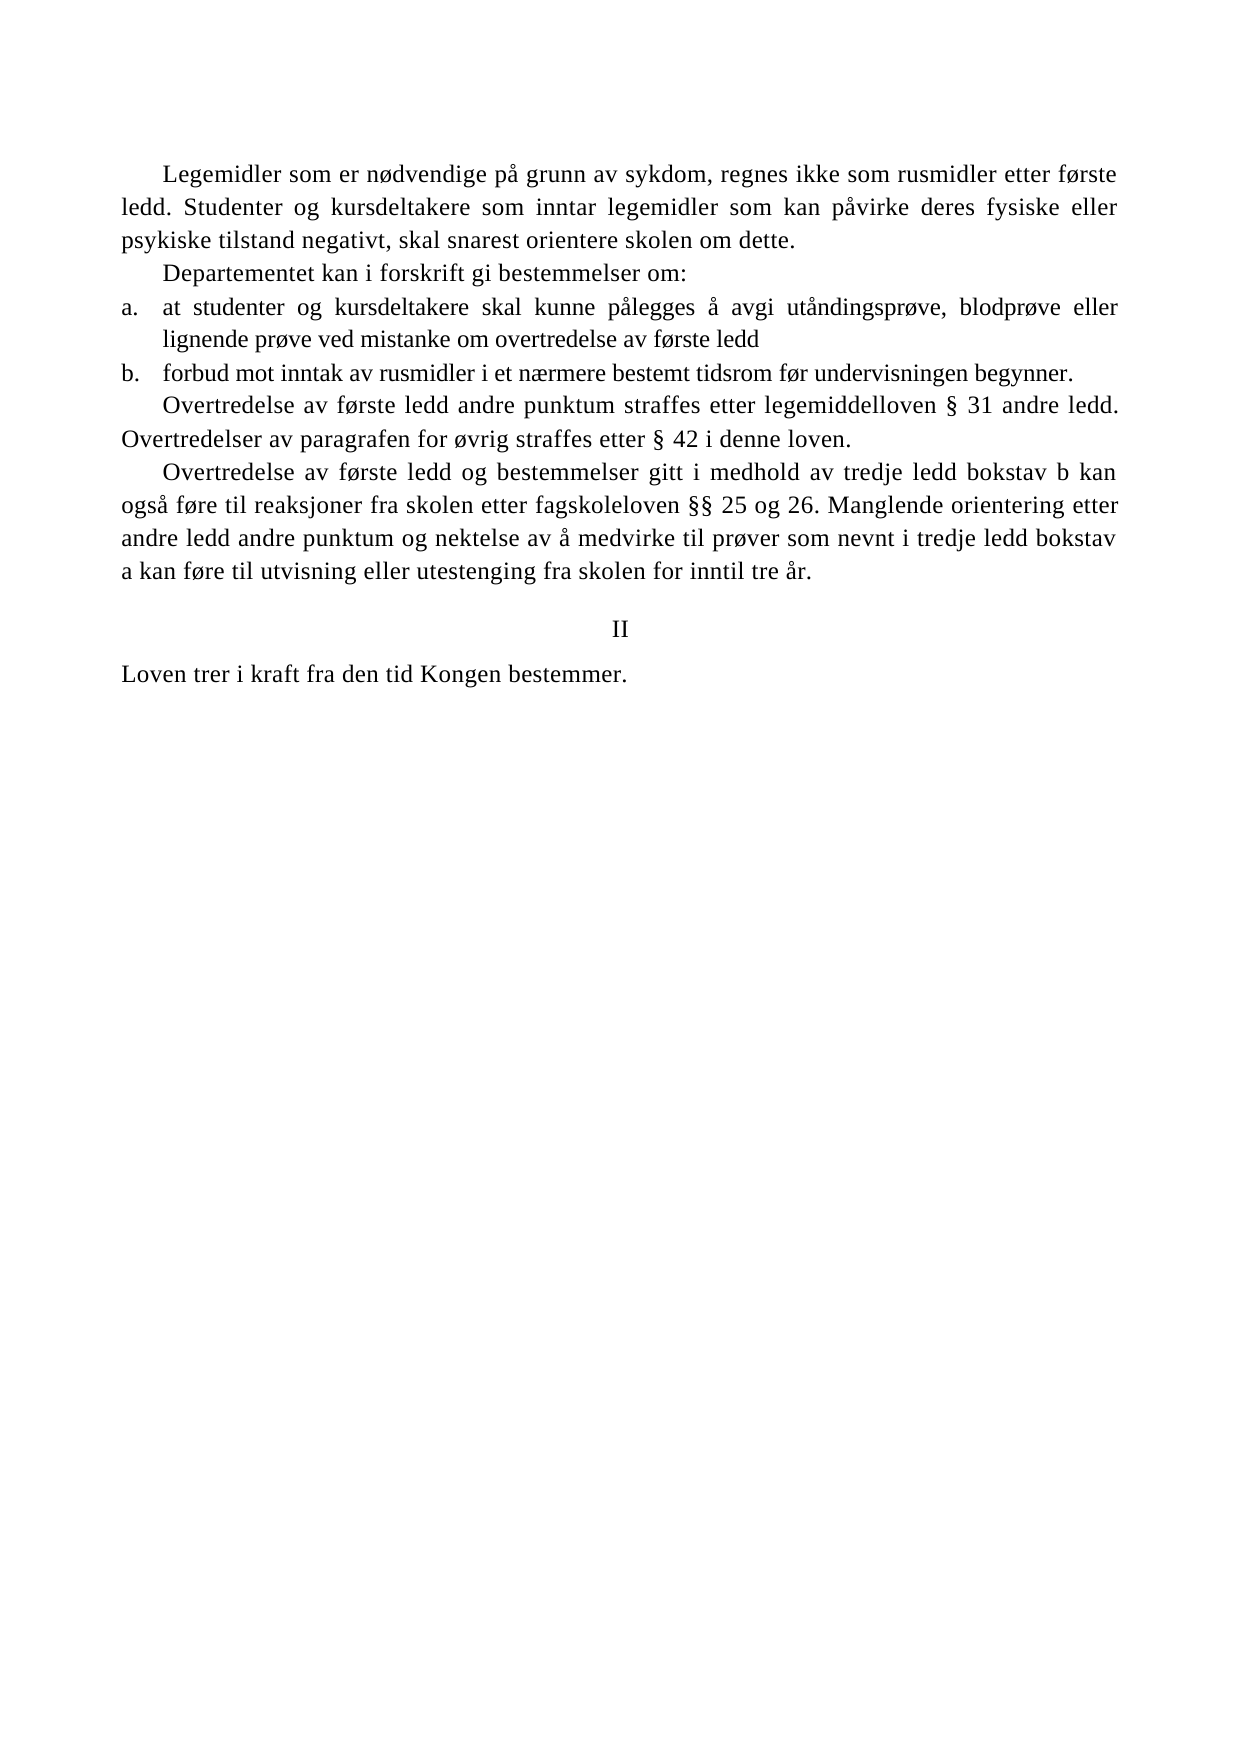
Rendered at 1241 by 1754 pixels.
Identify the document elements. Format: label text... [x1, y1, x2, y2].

text Overtredelse av første ledd og bestemmelser gitt i medhold av tredje ledd bokstav b kan også føre til reaksjoner fra skolen etter fagskoleloven §§ 25 og 26. Manglende orientering etter andre ledd andre punktum og nektelse av å medvirke til prøver som nevnt i tredje ledd bokstav a kan føre til utvisning eller utestenging fra skolen for inntil tre år. [121, 457, 1119, 584]
text II [121, 614, 1119, 642]
text Legemidler som er nødvendige på grunn av sykdom, regnes ikke som rusmidler etter første ledd. Studenter og kursdeltakere som inntar legemidler som kan påvirke deres fysiske eller psykiske tilstand negativt, skal snarest orientere skolen om dette. [121, 159, 1119, 254]
text Departementet kan i forskrift gi bestemmelser om: [121, 258, 1119, 287]
text Loven trer i kraft fra den tid Kongen bestemmer. [121, 659, 1119, 688]
text Overtredelse av første ledd andre punktum straffes etter legemiddelloven § 31 andre ledd. Overtredelser av paragrafen for øvrig straffes etter § 42 i denne loven. [121, 391, 1119, 452]
list a. at studenter og kursdeltakere skal kunne pålegges å avgi utåndingsprøve, blodprøve eller lignende prøve ved mistanke om overtredelse av første ledd [121, 292, 1119, 353]
list b. forbud mot inntak av rusmidler i et nærmere bestemt tidsrom før undervisningen begynner. [121, 358, 1119, 386]
